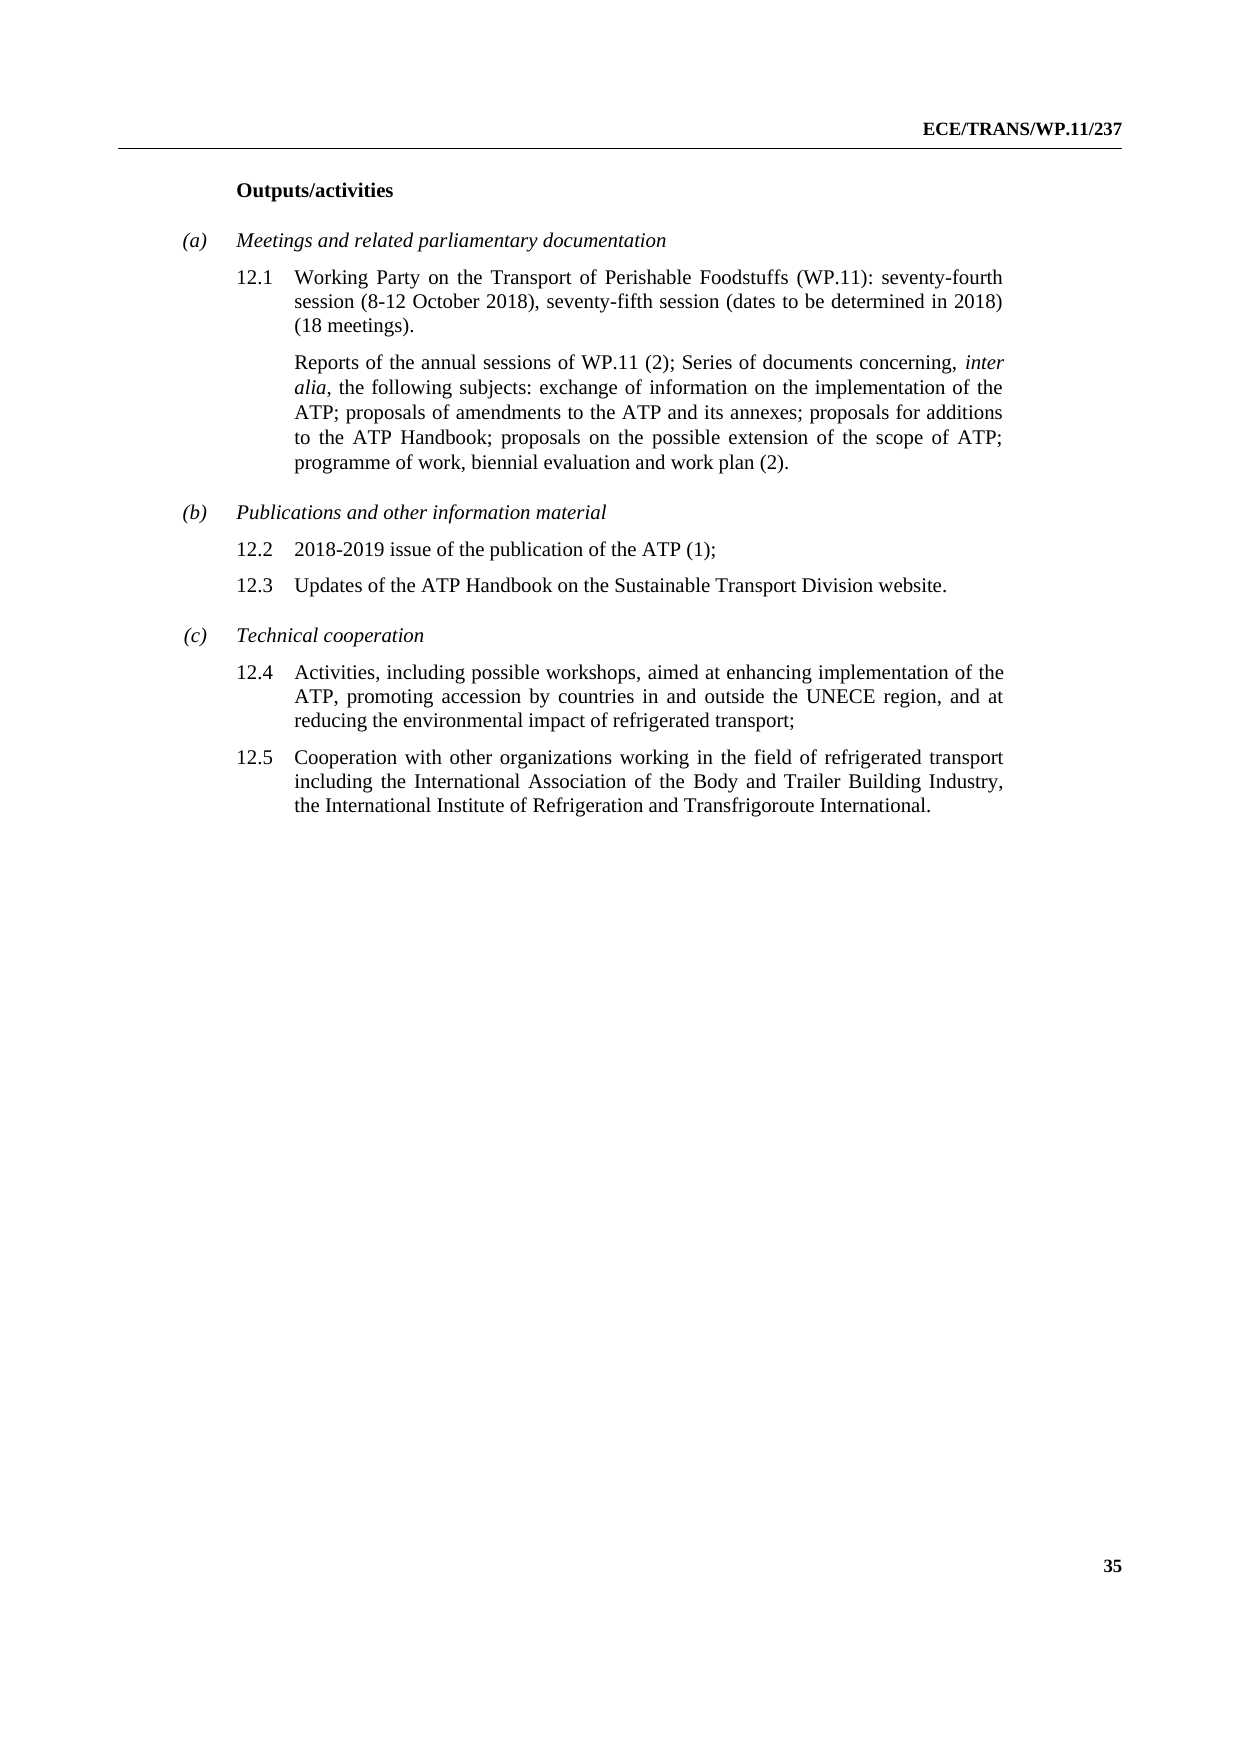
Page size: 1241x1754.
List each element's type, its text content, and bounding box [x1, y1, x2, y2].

text Outputs/activities [118, 177, 1004, 202]
text 12.2 2018-2019 issue of the publication of the ATP (1); [236, 537, 1004, 561]
text Reports of the annual sessions of WP.11 (2); Series of documents concerning, inter alia, the following subjects: exchange of information on the implementation of the ATP; proposals of amendments to the ATP and its annexes; proposals for additions to the ATP Handbook; proposals on the possible extension of the scope of ATP; programme of work, biennial evaluation and work plan (2). [294, 349, 1004, 474]
text 12.4 Activities, including possible workshops, aimed at enhancing implementation of the ATP, promoting accession by countries in and outside the UNECE region, and at reducing the environmental impact of refrigerated transport; [236, 660, 1004, 732]
text (b) Publications and other information material [118, 499, 1004, 524]
text (a) Meetings and related parliamentary documentation [118, 227, 1004, 252]
text (c) Technical cooperation [118, 622, 1004, 647]
text 12.3 Updates of the ATP Handbook on the Sustainable Transport Division website. [236, 573, 1004, 597]
text 12.1 Working Party on the Transport of Perishable Foodstuffs (WP.11): seventy-fourth session (8-12 October 2018), seventy-fifth session (dates to be determined in 2018) (18 meetings). [236, 265, 1004, 337]
text 12.5 Cooperation with other organizations working in the field of refrigerated transport including the International Association of the Body and Trailer Building Industry, the International Institute of Refrigeration and Transfrigoroute International. [236, 745, 1004, 817]
